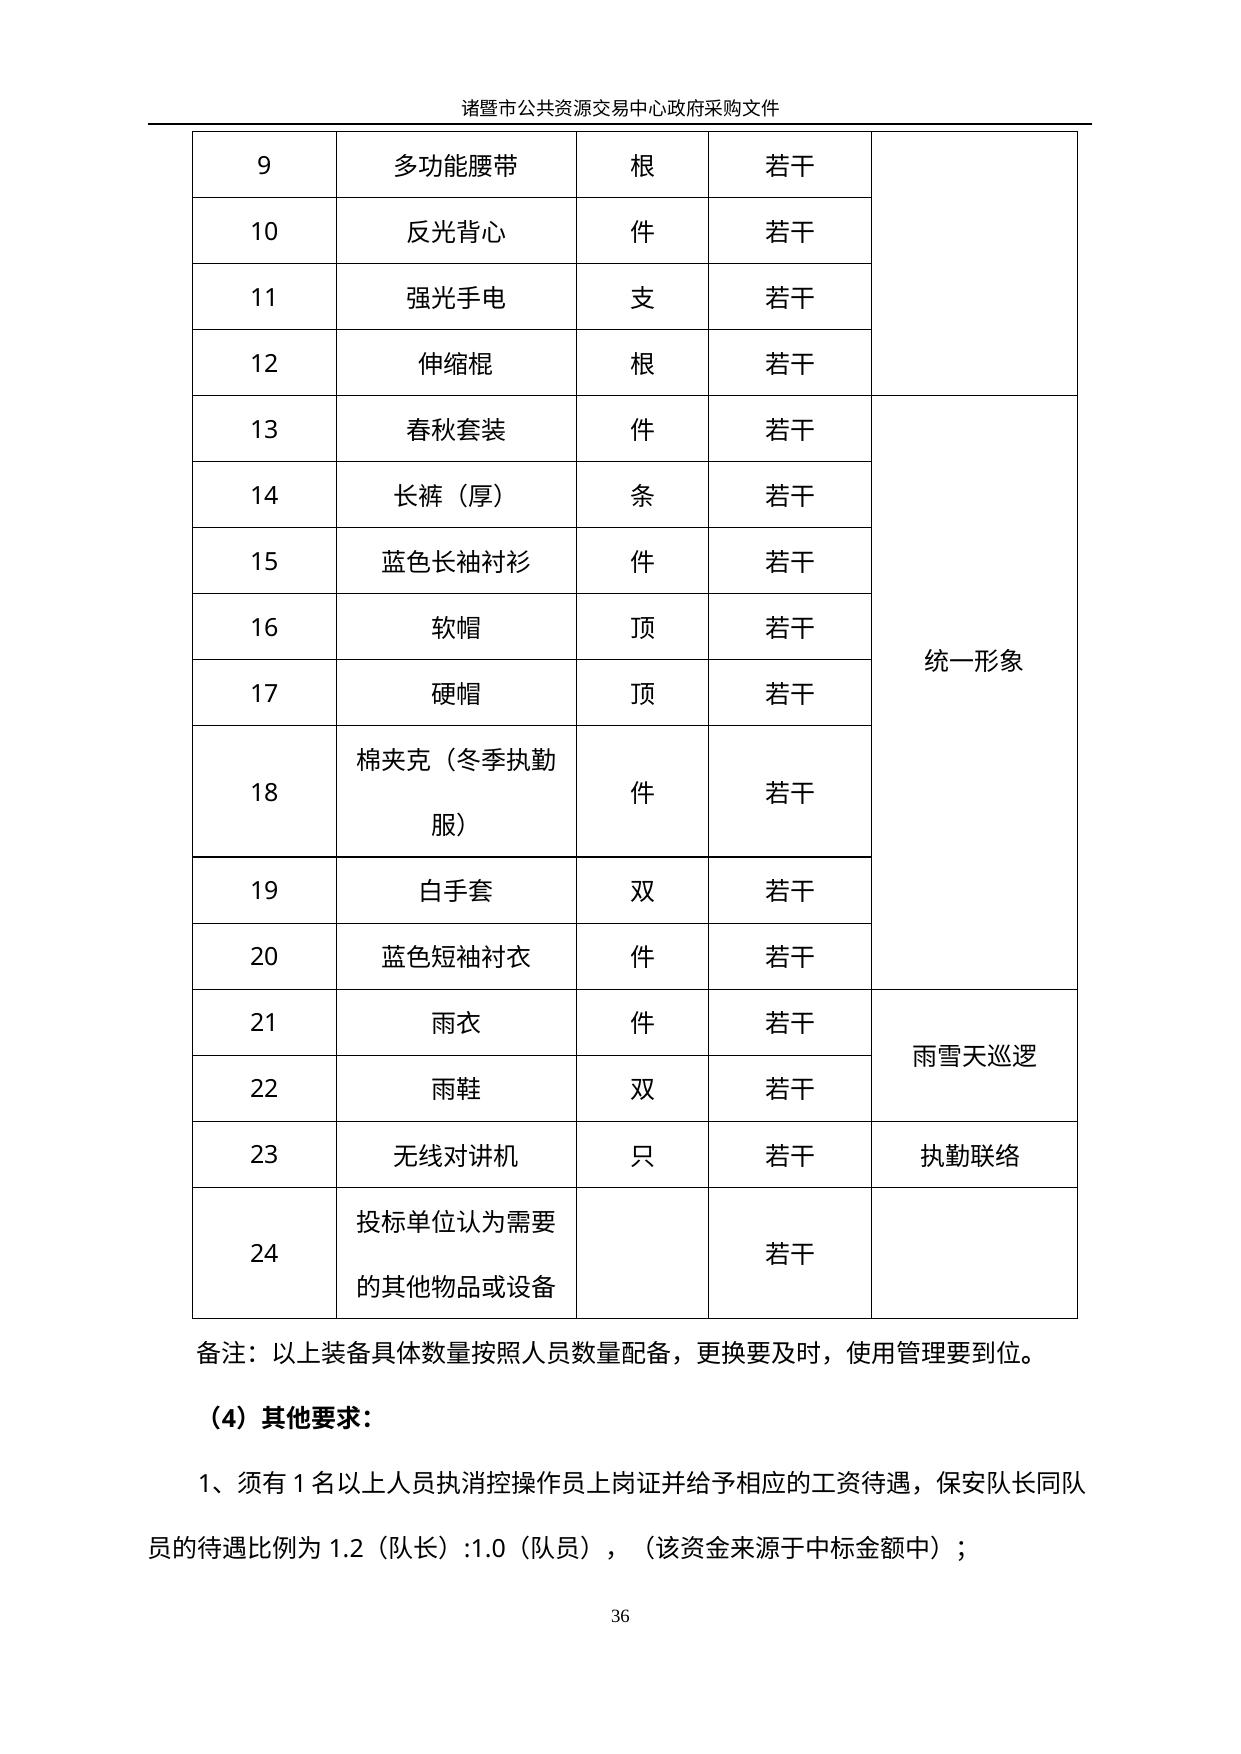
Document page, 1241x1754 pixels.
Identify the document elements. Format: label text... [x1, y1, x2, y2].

text （4）其他要求： [148, 1384, 1092, 1449]
table_cell 若干 [709, 396, 871, 461]
table_cell [577, 1188, 708, 1318]
table_cell 只 [577, 1122, 708, 1187]
table_cell 若干 [709, 330, 871, 395]
table_cell [872, 1188, 1077, 1318]
table_cell 若干 [709, 132, 871, 197]
table_cell 18 [193, 726, 336, 856]
table_cell 若干 [709, 924, 871, 988]
table_cell 若干 [709, 660, 871, 725]
table_cell 若干 [709, 726, 871, 856]
table_cell 蓝色长袖衬衫 [337, 528, 576, 593]
text 1、须有1名以上人员执消控操作员上岗证并给予相应的工资待遇，保安队长同队员的待遇比例为 1.2（队长）:1.0（队员），（该资金来源于中标金额中）； [148, 1449, 1092, 1579]
table_cell 根 [577, 330, 708, 395]
table_cell 长裤（厚） [337, 462, 576, 527]
table_cell 若干 [709, 528, 871, 593]
table_cell 根 [577, 132, 708, 197]
table_cell 棉夹克（冬季执勤服） [337, 726, 576, 856]
table_cell 件 [577, 396, 708, 461]
table_cell 9 [193, 132, 336, 197]
table_cell 12 [193, 330, 336, 395]
table_cell 若干 [709, 1188, 871, 1318]
table_cell 件 [577, 198, 708, 263]
table_cell 14 [193, 462, 336, 527]
table_cell 若干 [709, 198, 871, 263]
table_cell 件 [577, 990, 708, 1054]
table_cell 若干 [709, 858, 871, 922]
table_cell 21 [193, 990, 336, 1054]
table_cell 24 [193, 1188, 336, 1318]
table_cell 双 [577, 1056, 708, 1121]
table_cell 条 [577, 462, 708, 527]
table_cell 11 [193, 264, 336, 329]
table_cell 蓝色短袖衬衣 [337, 924, 576, 988]
table_cell 投标单位认为需要的其他物品或设备 [337, 1188, 576, 1318]
table_cell 多功能腰带 [337, 132, 576, 197]
table_cell 雨衣 [337, 990, 576, 1054]
table_cell 硬帽 [337, 660, 576, 725]
table_cell 顶 [577, 660, 708, 725]
table_cell 17 [193, 660, 336, 725]
text 备注：以上装备具体数量按照人员数量配备，更换要及时，使用管理要到位。 [148, 1319, 1092, 1384]
table_cell 若干 [709, 1056, 871, 1121]
table_cell 双 [577, 858, 708, 922]
table_cell 雨雪天巡逻 [872, 990, 1077, 1121]
table_cell 10 [193, 198, 336, 263]
table_cell 顶 [577, 594, 708, 659]
table_cell 件 [577, 528, 708, 593]
table_cell 件 [577, 726, 708, 856]
table_cell 20 [193, 924, 336, 988]
table_cell 支 [577, 264, 708, 329]
table_cell 伸缩棍 [337, 330, 576, 395]
table_cell 强光手电 [337, 264, 576, 329]
table_cell 若干 [709, 264, 871, 329]
table_cell 若干 [709, 594, 871, 659]
table_cell 无线对讲机 [337, 1122, 576, 1187]
table_cell 19 [193, 858, 336, 922]
table_cell 若干 [709, 462, 871, 527]
table_cell 若干 [709, 1122, 871, 1187]
table_cell 执勤联络 [872, 1122, 1077, 1187]
table_cell 统一形象 [872, 396, 1077, 988]
table_cell 16 [193, 594, 336, 659]
table_cell 春秋套装 [337, 396, 576, 461]
table_cell 雨鞋 [337, 1056, 576, 1121]
table_cell 件 [577, 924, 708, 988]
table_cell 22 [193, 1056, 336, 1121]
table_cell 若干 [709, 990, 871, 1054]
table_cell 反光背心 [337, 198, 576, 263]
table_cell 13 [193, 396, 336, 461]
table_cell 白手套 [337, 858, 576, 922]
table_cell 软帽 [337, 594, 576, 659]
table_cell 15 [193, 528, 336, 593]
table_cell 23 [193, 1122, 336, 1187]
